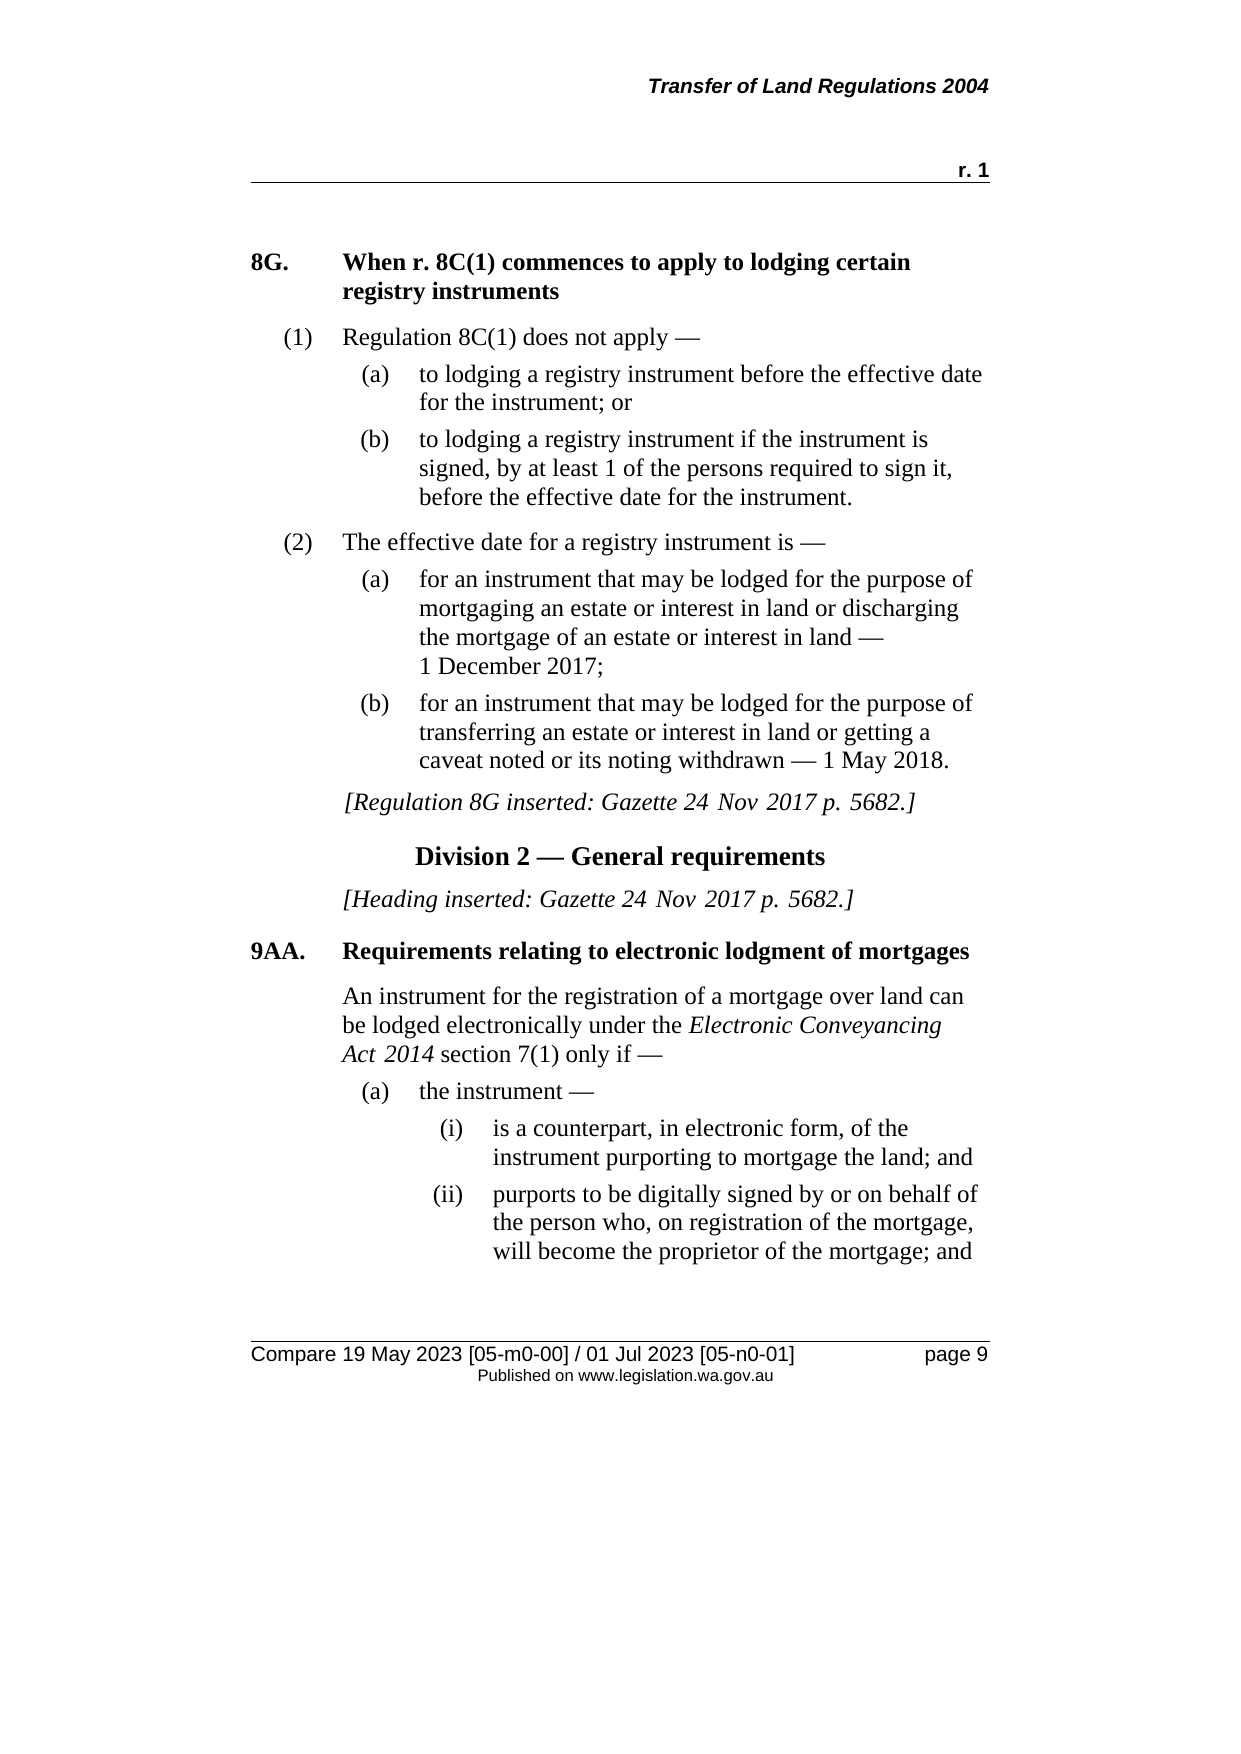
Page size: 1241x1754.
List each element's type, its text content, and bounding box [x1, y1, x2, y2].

text (2) The effective date for a registry instrument is — [251, 527, 990, 556]
text (i) is a counterpart, in electronic form, of the instrument purporting to mortgage the land; and [251, 1113, 990, 1170]
text [Regulation 8G inserted: Gazette 24 Nov 2017 p. 5682.] [251, 787, 990, 815]
text (b) to lodging a registry instrument if the instrument is signed, by at least 1 of the persons required to sign it, before the effective date for the instrument. [251, 424, 990, 511]
subtitle 8G. When r. 8C(1) commences to apply to lodging certain registry instruments [251, 247, 990, 305]
text (a) the instrument — [251, 1076, 990, 1104]
text (ii) purports to be digitally signed by or on behalf of the person who, on registration of the mortgage, will become the proprietor of the mortgage; and [251, 1179, 990, 1265]
subtitle Division 2 — General requirements [251, 840, 990, 872]
subtitle 9AA. Requirements relating to electronic lodgment of mortgages [251, 936, 990, 964]
text (1) Regulation 8C(1) does not apply — [251, 322, 990, 350]
text (a) to lodging a registry instrument before the effective date for the instrument; or [251, 359, 990, 416]
text An instrument for the registration of a mortgage over land can be lodged electronically under the Electronic Conveyancing Act 2014 section 7(1) only if — [251, 981, 990, 1067]
text (b) for an instrument that may be lodged for the purpose of transferring an estate or interest in land or getting a caveat noted or its noting withdrawn — 1 May 2018. [251, 688, 990, 774]
subtitle [Heading inserted: Gazette 24 Nov 2017 p. 5682.] [251, 884, 990, 913]
text (a) for an instrument that may be lodged for the purpose of mortgaging an estate or interest in land or discharging the mortgage of an estate or interest in land — 1 December 2017; [251, 564, 990, 679]
